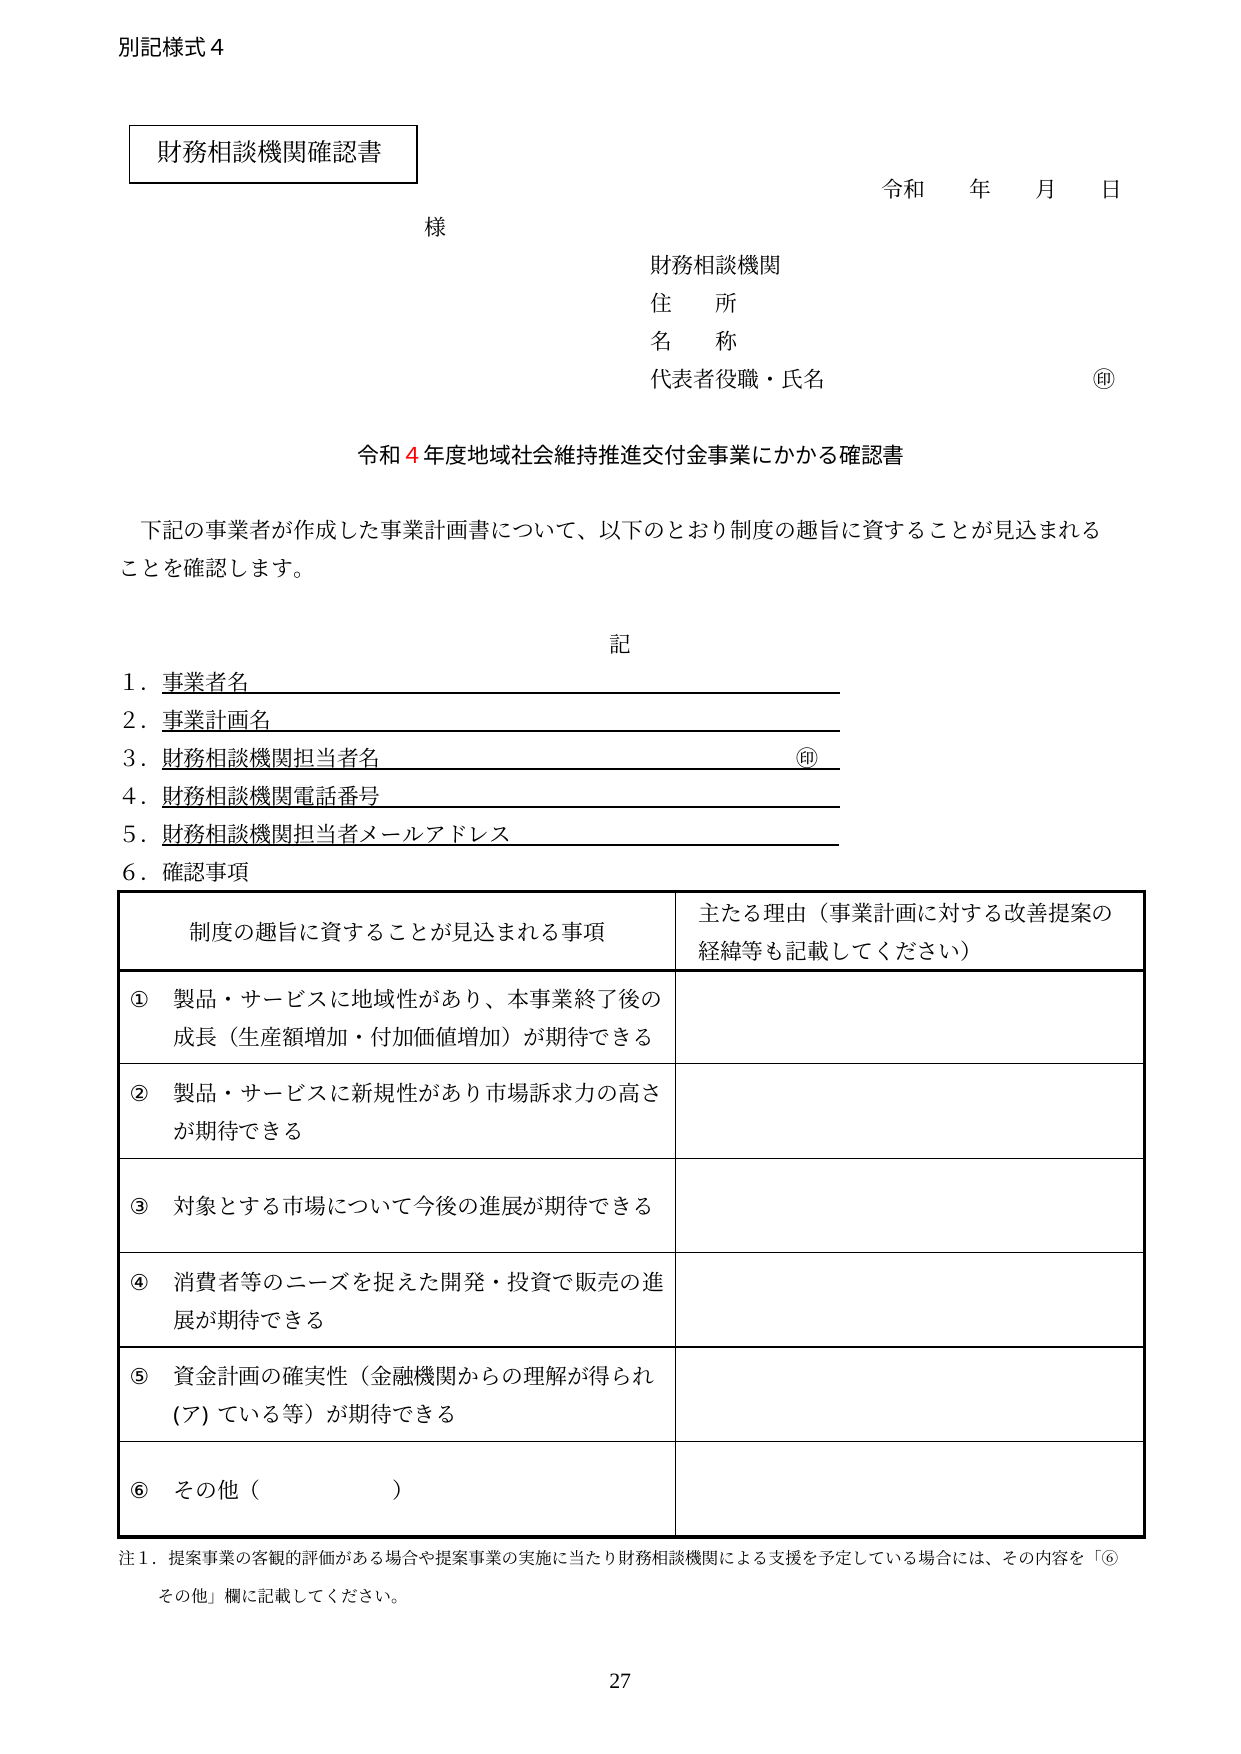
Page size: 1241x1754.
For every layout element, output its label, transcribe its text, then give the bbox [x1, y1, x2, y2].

text 令和４年度地域社会維持推進交付金事業にかかる確認書 [118, 434, 1122, 472]
table_cell 製品・サービスに地域性があり、本事業終了後の成長（生産額増加・付加価値増加）が期待できる [120, 972, 675, 1063]
text １．事業者名 [118, 662, 1122, 700]
table_cell その他（ ） [120, 1442, 675, 1535]
text 様 [118, 207, 1122, 245]
list ５．財務相談機関担当者メールアドレス [118, 814, 1122, 852]
table_cell [676, 1253, 1143, 1346]
text ６．確認事項 [118, 852, 1122, 889]
text ３．財務相談機関担当者名 ㊞ [118, 738, 1122, 776]
table_cell 消費者等のニーズを捉えた開発・投資で販売の進展が期待できる [120, 1253, 675, 1346]
list ２．事業計画名 [118, 700, 1122, 738]
table_cell [676, 1348, 1143, 1441]
text 住 所 [118, 283, 1122, 321]
table_header 制度の趣旨に資することが見込まれる事項 [120, 893, 675, 968]
text 令和 年 月 日 [118, 169, 1122, 207]
subtitle 記 [118, 624, 1122, 662]
text 財務相談機関 [118, 245, 1122, 283]
table_cell 資金計画の確実性（金融機関からの理解が得られ ている等）が期待できる [120, 1348, 675, 1441]
text 名 称 [118, 321, 1122, 359]
table_cell [676, 1159, 1143, 1252]
text 注１．提案事業の客観的評価がある場合や提案事業の実施に当たり財務相談機関による支援を予定している場合には、その内容を「⑥その他」欄に記載してください。 [118, 1539, 1122, 1614]
table_cell [676, 1442, 1143, 1535]
text 下記の事業者が作成した事業計画書について、以下のとおり制度の趣旨に資することが見込まれることを確認します。 [118, 510, 1122, 586]
table_cell 製品・サービスに新規性があり市場訴求力の高さが期待できる [120, 1064, 675, 1157]
text 代表者役職・氏名 ㊞ [118, 359, 1122, 397]
list ４．財務相談機関電話番号 [118, 776, 1122, 814]
table_cell 対象とする市場について今後の進展が期待できる [120, 1159, 675, 1252]
table_cell [676, 1064, 1143, 1157]
table_cell [676, 972, 1143, 1063]
table_header 主たる理由（事業計画に対する改善提案の 経緯等も記載してください） [676, 893, 1143, 968]
